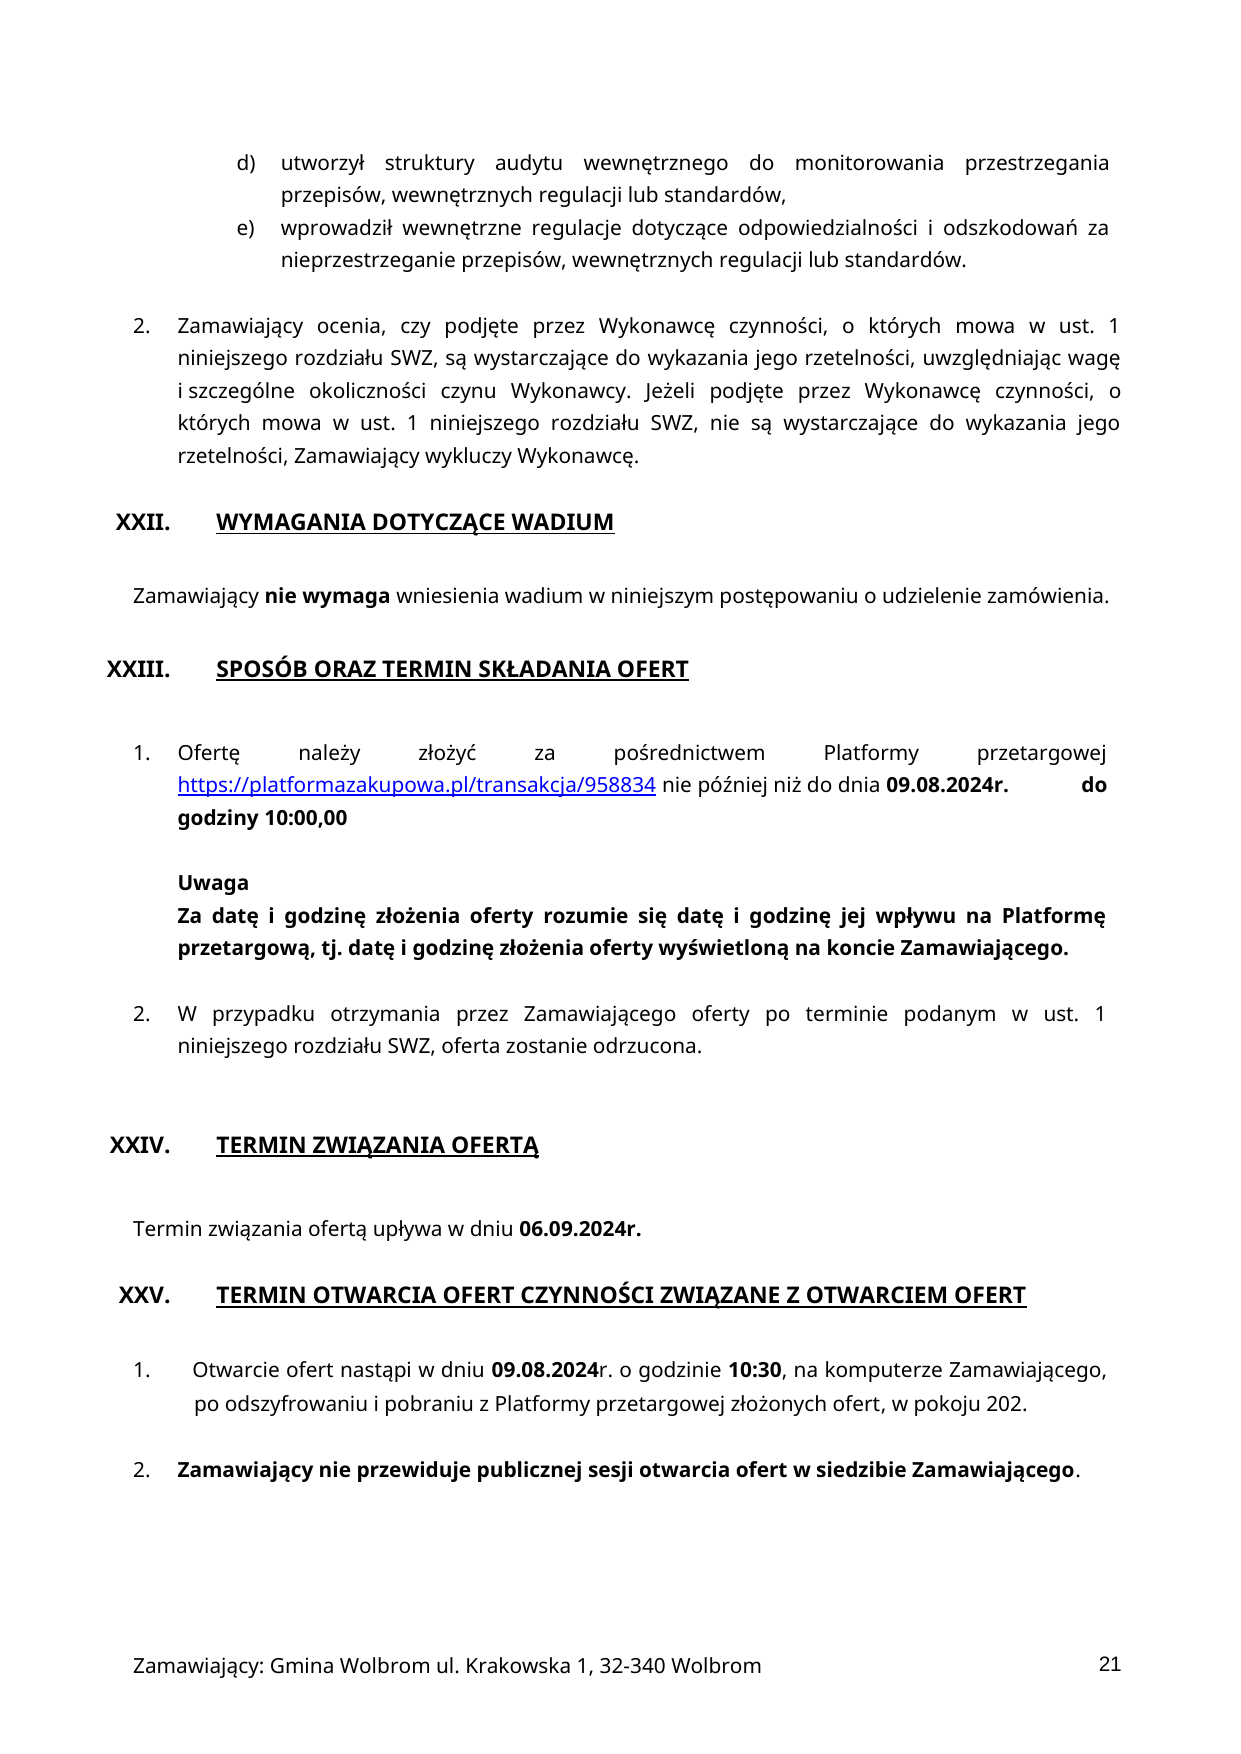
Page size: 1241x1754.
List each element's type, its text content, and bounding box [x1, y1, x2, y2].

text d) utworzył struktury audytu wewnętrznego do monitorowania przestrzegania przepisów, wewnętrznych regulacji lub standardów, [236, 148, 1110, 209]
list W przypadku otrzymania przez Zamawiającego oferty po terminie podanym w ust. 1 niniejszego rozdziału SWZ, oferta zostanie odrzucona. [133, 999, 1107, 1060]
list Otwarcie ofert nastąpi w dniu 09.08.2024r. o godzinie 10:30, na komputerze Zamawiającego, po odszyfrowaniu i pobraniu z Platformy przetargowej złożonych ofert, w pokoju 202. [133, 1356, 1107, 1451]
text Termin związania ofertą upływa w dniu 06.09.2024r. [133, 1214, 1110, 1243]
text Uwaga [177, 868, 1107, 897]
list Zamawiający nie przewiduje publicznej sesji otwarcia ofert w siedzibie Zamawiającego. [133, 1455, 1107, 1483]
list TERMIN OTWARCIA OFERT CZYNNOŚCI ZWIĄZANE Z OTWARCIEM OFERT [170, 1279, 1107, 1311]
list Zamawiający ocenia, czy podjęte przez Wykonawcę czynności, o których mowa w ust. 1 niniejszego rozdziału SWZ, są wystarczające do wykazania jego rzetelności, uwzględniając wagę i szczególne okoliczności czynu Wykonawcy. Jeżeli podjęte przez Wykonawcę czynności, o których mowa w ust. 1 niniejszego rozdziału SWZ, nie są wystarczające do wykazania jego rzetelności, Zamawiający wykluczy Wykonawcę. [133, 311, 1122, 469]
list WYMAGANIA DOTYCZĄCE WADIUM [170, 506, 1107, 538]
list SPOSÓB ORAZ TERMIN SKŁADANIA OFERT [170, 653, 1107, 684]
list Ofertę należy złożyć za pośrednictwem Platformy przetargowej https://platformazakupowa.pl/transakcja/958834 nie później niż do dnia 09.08.2024r. do godziny 10:00,00 [133, 738, 1107, 831]
text e) wprowadził wewnętrzne regulacje dotyczące odpowiedzialności i odszkodowań za nieprzestrzeganie przepisów, wewnętrznych regulacji lub standardów. [236, 213, 1110, 274]
text Za datę i godzinę złożenia oferty rozumie się datę i godzinę jej wpływu na Platformę przetargową, tj. datę i godzinę złożenia oferty wyświetloną na koncie Zamawiającego. [177, 901, 1107, 962]
list TERMIN ZWIĄZANIA OFERTĄ [170, 1129, 1107, 1160]
text Zamawiający nie wymaga wniesienia wadium w niniejszym postępowaniu o udzielenie zamówienia. [133, 582, 1110, 610]
